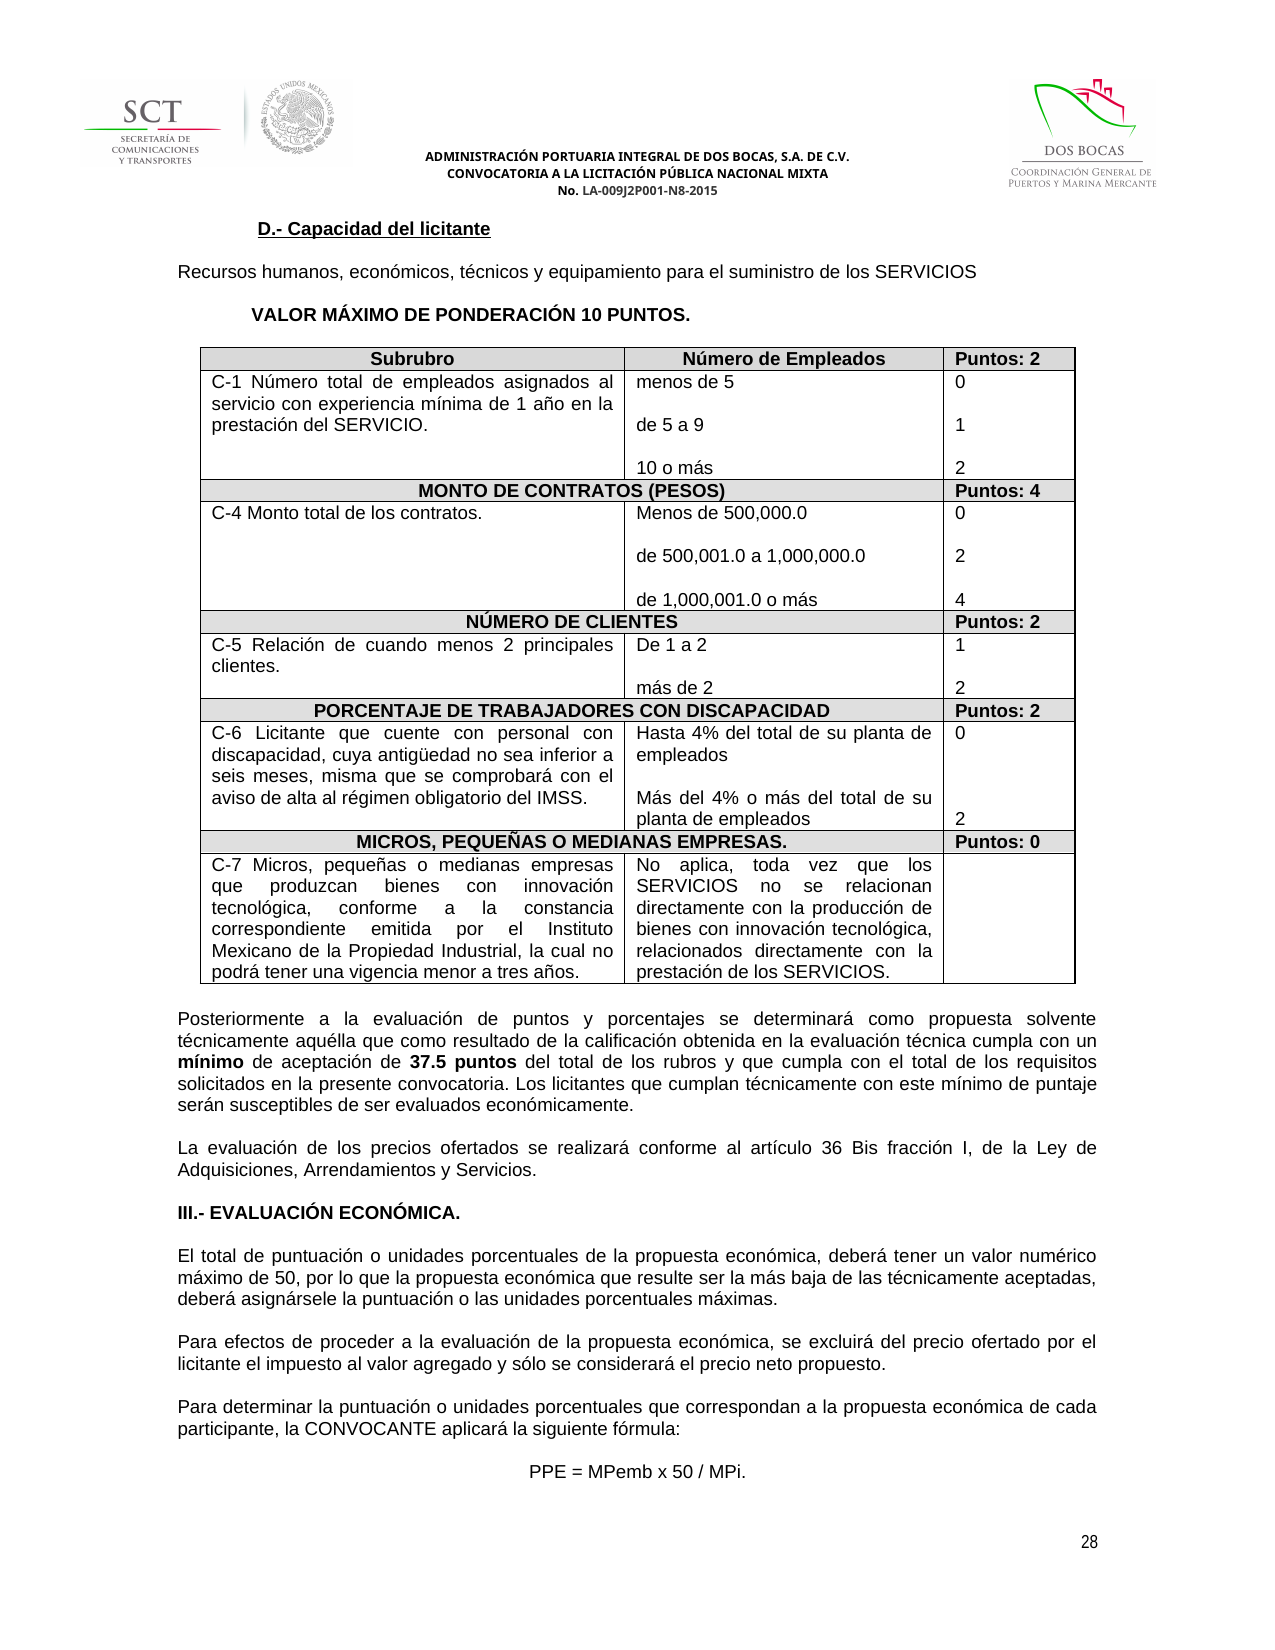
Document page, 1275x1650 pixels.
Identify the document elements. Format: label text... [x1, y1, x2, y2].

text PPE = MPemb x 50 / MPi. [177, 1461, 1098, 1482]
table_cell Puntos: 2 [944, 611, 1074, 633]
picture [80, 79, 354, 167]
table_cell C-6 Licitante que cuente con personal con discapacidad, cuya antigüedad no sea inferior a seis meses, misma que se comprobará con el aviso de alta al régimen obligatorio del IMSS. [201, 722, 624, 830]
text Recursos humanos, económicos, técnicos y equipamiento para el suministro de los SERVICIOS [177, 261, 1098, 282]
table_cell PORCENTAJE DE TRABAJADORES CON DISCAPACIDAD [201, 699, 943, 721]
text III.- EVALUACIÓN ECONÓMICA. [177, 1202, 1098, 1223]
table_cell De 1 a 2 más de 2 [625, 634, 943, 698]
table_cell MONTO DE CONTRATOS (PESOS) [201, 480, 943, 501]
table_cell C-4 Monto total de los contratos. [201, 502, 624, 610]
table_cell Puntos: 0 [944, 831, 1074, 852]
picture [1008, 79, 1157, 189]
table_cell menos de 5 de 5 a 9 10 o más [625, 371, 943, 478]
table_cell C-5 Relación de cuando menos 2 principales clientes. [201, 634, 624, 698]
text Para efectos de proceder a la evaluación de la propuesta económica, se excluirá del precio ofertado por el licitante el impuesto al valor agregado y sólo se considerará el precio neto propuesto. [177, 1331, 1098, 1374]
text El total de puntuación o unidades porcentuales de la propuesta económica, deberá tener un valor numérico máximo de 50, por lo que la propuesta económica que resulte ser la más baja de las técnicamente aceptadas, deberá asignársele la puntuación o las unidades porcentuales máximas. [177, 1245, 1098, 1310]
table_cell [944, 854, 1074, 983]
table_cell NÚMERO DE CLIENTES [201, 611, 943, 633]
table_header Puntos: 2 [944, 348, 1074, 370]
table_cell Puntos: 4 [944, 480, 1074, 501]
table_header Subrubro [201, 348, 624, 370]
table_cell 1 2 [944, 634, 1074, 698]
table_cell Menos de 500,000.0 de 500,001.0 a 1,000,000.0 de 1,000,001.0 o más [625, 502, 943, 610]
table_cell Puntos: 2 [944, 699, 1074, 721]
table_cell C-1 Número total de empleados asignados al servicio con experiencia mínima de 1 año en la prestación del SERVICIO. [201, 371, 624, 478]
text Para determinar la puntuación o unidades porcentuales que correspondan a la propuesta económica de cada participante, la CONVOCANTE aplicará la siguiente fórmula: [177, 1396, 1098, 1439]
text VALOR MÁXIMO DE PONDERACIÓN 10 PUNTOS. [177, 304, 1098, 326]
text Posteriormente a la evaluación de puntos y porcentajes se determinará como propuesta solvente técnicamente aquélla que como resultado de la calificación obtenida en la evaluación técnica cumpla con un mínimo de aceptación de 37.5 puntos del total de los rubros y que cumpla con el total de los requisitos solicitados en la presente convocatoria. Los licitantes que cumplan técnicamente con este mínimo de puntaje serán susceptibles de ser evaluados económicamente. [177, 1008, 1098, 1116]
text La evaluación de los precios ofertados se realizará conforme al artículo 36 Bis fracción I, de la Ley de Adquisiciones, Arrendamientos y Servicios. [177, 1137, 1098, 1180]
table_cell Hasta 4% del total de su planta de empleados Más del 4% o más del total de su planta de empleados [625, 722, 943, 830]
table_cell No aplica, toda vez que los SERVICIOS no se relacionan directamente con la producción de bienes con innovación tecnológica, relacionados directamente con la prestación de los SERVICIOS. [625, 854, 943, 983]
text D.- Capacidad del licitante [251, 218, 1098, 239]
table_cell C-7 Micros, pequeñas o medianas empresas que produzcan bienes con innovación tecnológica, conforme a la constancia correspondiente emitida por el Instituto Mexicano de la Propiedad Industrial, la cual no podrá tener una vigencia menor a tres años. [201, 854, 624, 983]
table_header Número de Empleados [625, 348, 943, 370]
table_cell 0 2 4 [944, 502, 1074, 610]
table_cell MICROS, PEQUEÑAS O MEDIANAS EMPRESAS. [201, 831, 943, 852]
table_cell 0 1 2 [944, 371, 1074, 478]
table_cell 0 2 [944, 722, 1074, 830]
